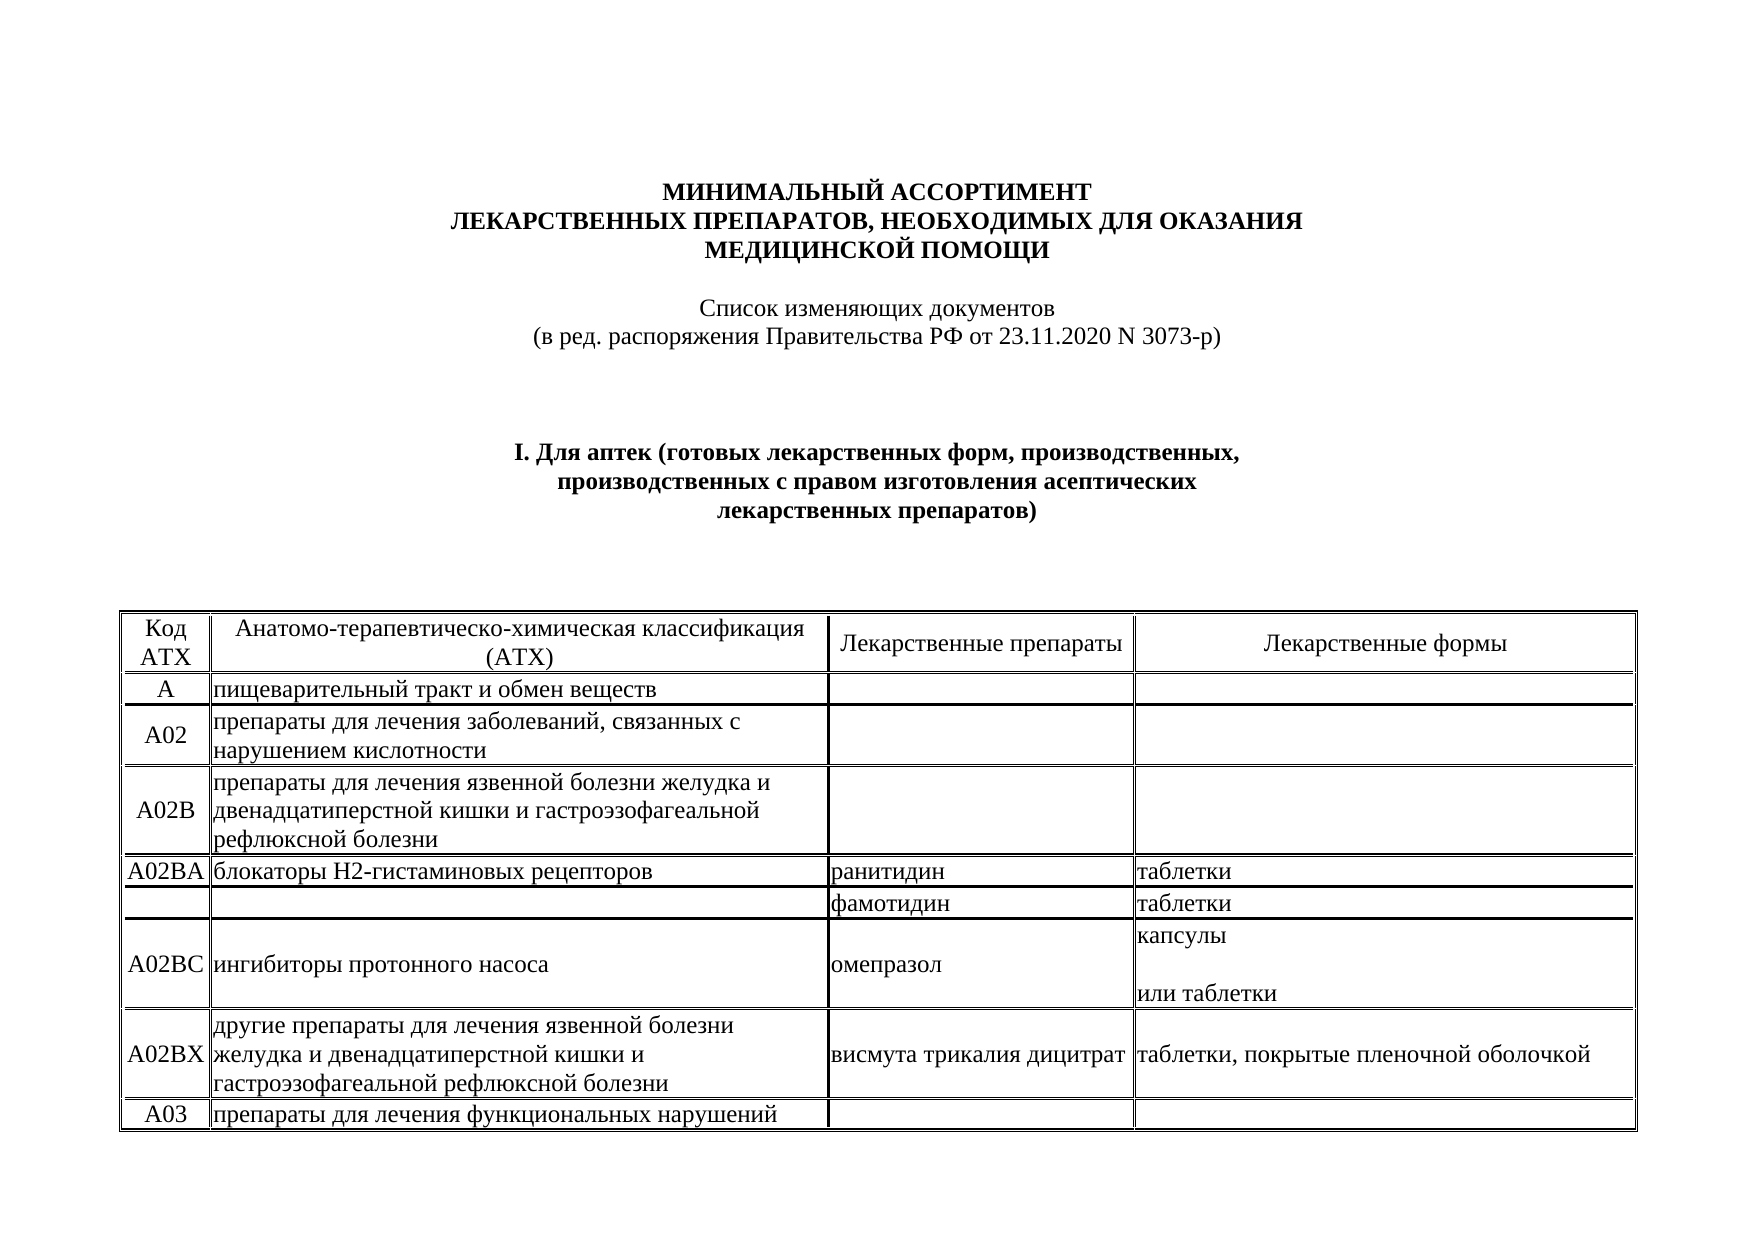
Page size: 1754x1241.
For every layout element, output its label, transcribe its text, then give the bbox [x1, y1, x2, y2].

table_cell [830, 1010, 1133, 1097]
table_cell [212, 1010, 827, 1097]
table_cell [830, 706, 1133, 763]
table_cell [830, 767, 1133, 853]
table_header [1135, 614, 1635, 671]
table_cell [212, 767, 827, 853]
text I. Для аптек (готовых лекарственных форм, производственных, производственных с правом изготовления асептических лекарственных препаратов) [118, 437, 1636, 523]
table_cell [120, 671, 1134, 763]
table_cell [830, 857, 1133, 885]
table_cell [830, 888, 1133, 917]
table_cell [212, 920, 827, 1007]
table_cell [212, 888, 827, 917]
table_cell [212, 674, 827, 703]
text МИНИМАЛЬНЫЙ АССОРТИМЕНТ ЛЕКАРСТВЕННЫХ ПРЕПАРАТОВ, НЕОБХОДИМЫХ ДЛЯ ОКАЗАНИЯ МЕДИЦИНСКОЙ ПОМОЩИ [118, 177, 1636, 263]
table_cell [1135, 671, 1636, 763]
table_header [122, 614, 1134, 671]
text Список изменяющих документов (в ред. распоряжения Правительства РФ от 23.11.2020 N 3073-р) [118, 293, 1636, 350]
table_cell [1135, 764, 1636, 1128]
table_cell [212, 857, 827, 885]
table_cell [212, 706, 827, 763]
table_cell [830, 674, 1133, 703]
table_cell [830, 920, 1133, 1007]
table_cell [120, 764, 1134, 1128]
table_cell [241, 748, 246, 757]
